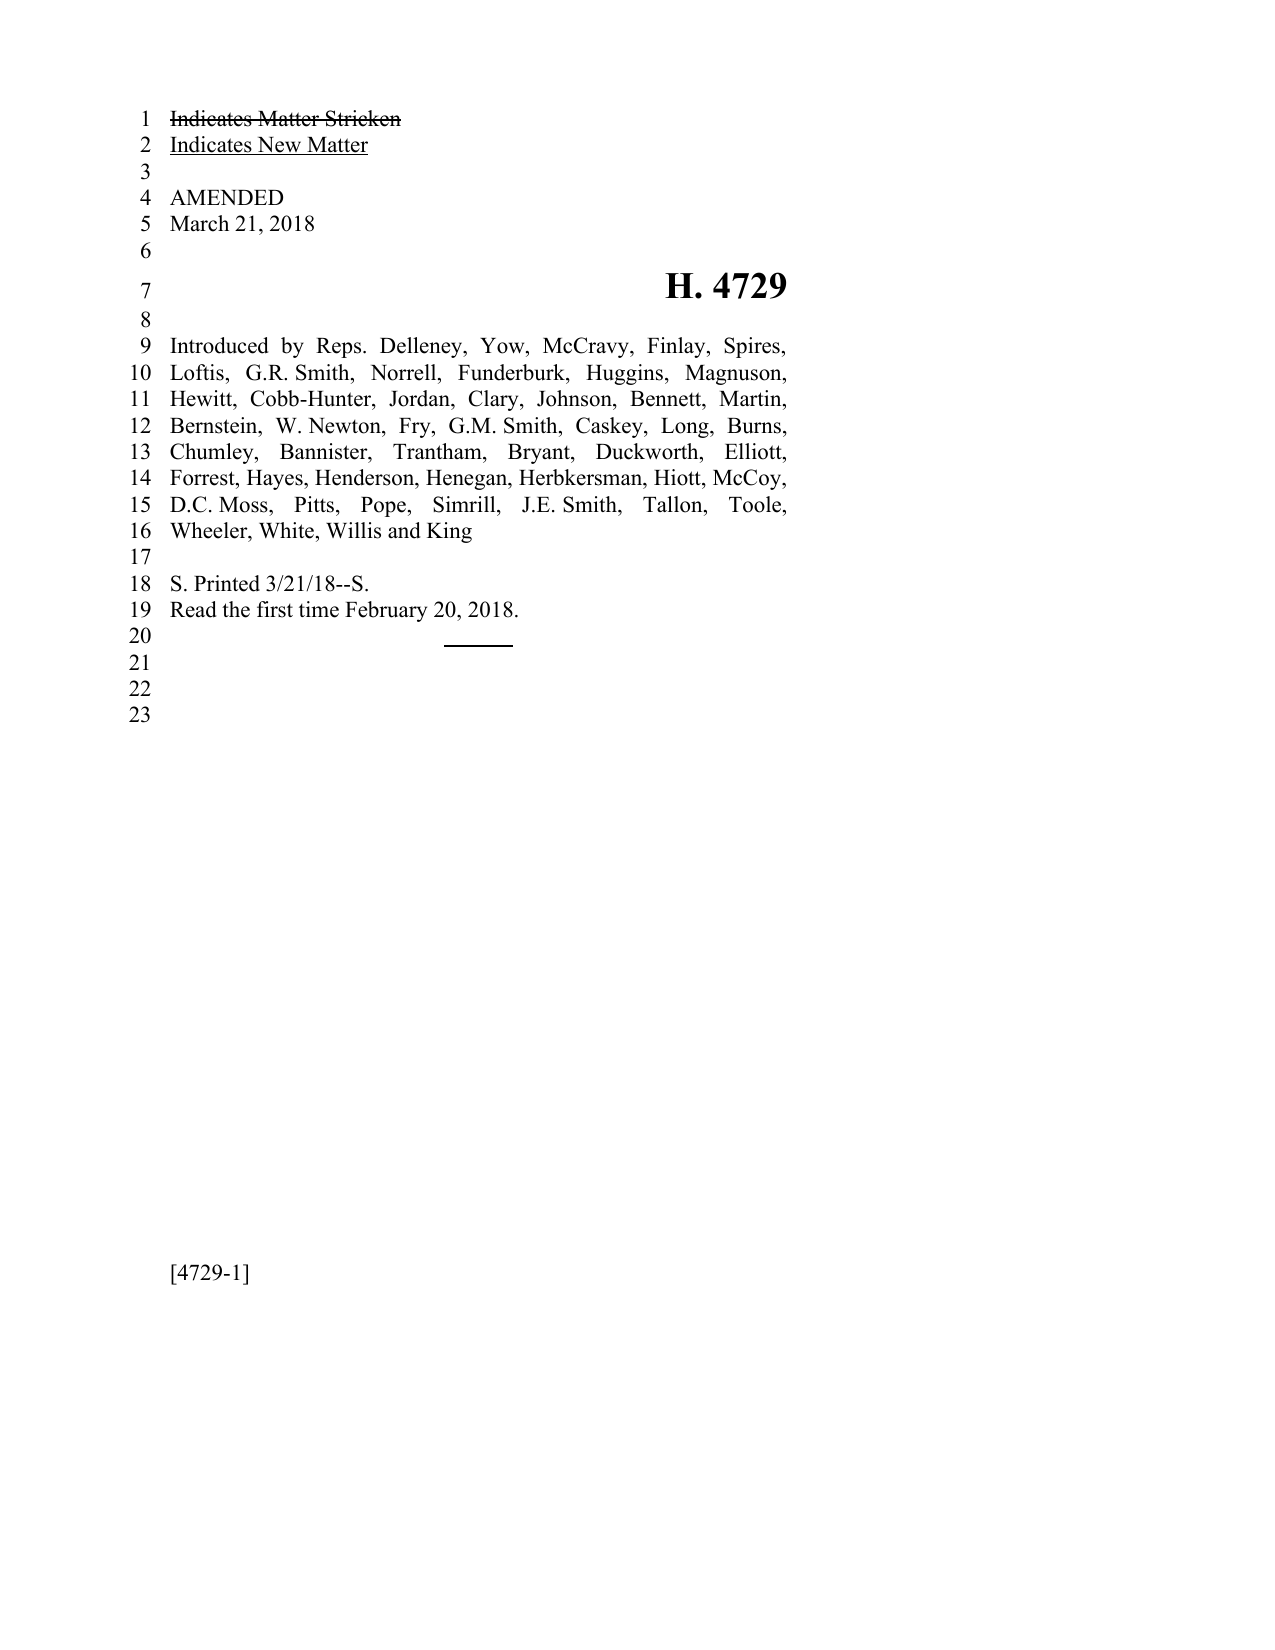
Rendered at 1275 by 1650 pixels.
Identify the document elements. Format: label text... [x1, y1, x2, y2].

text March 21, 2018 [169, 210, 787, 237]
text H. 4729 [169, 263, 787, 306]
text S. Printed 3/21/18--S. [169, 570, 787, 596]
text Indicates New Matter [169, 131, 787, 158]
text Indicates Matter Stricken [169, 105, 787, 131]
text AMENDED [169, 184, 787, 210]
text Read the first time February 20, 2018. [169, 596, 787, 622]
text Introduced by Reps. Delleney, Yow, McCravy, Finlay, Spires, Loftis, G.R. Smith, Norrell, Funderburk, Huggins, Magnuson, Hewitt, Cobb-Hunter, Jordan, Clary, Johnson, Bennett, Martin, Bernstein, W. Newton, Fry, G.M. Smith, Caskey, Long, Burns, Chumley, Bannister, Trantham, Bryant, Duckworth, Elliott, Forrest, Hayes, Henderson, Henegan, Herbkersman, Hiott, McCoy, D.C. Moss, Pitts, Pope, Simrill, J.E. Smith, Tallon, Toole, Wheeler, White, Willis and King [169, 333, 787, 543]
